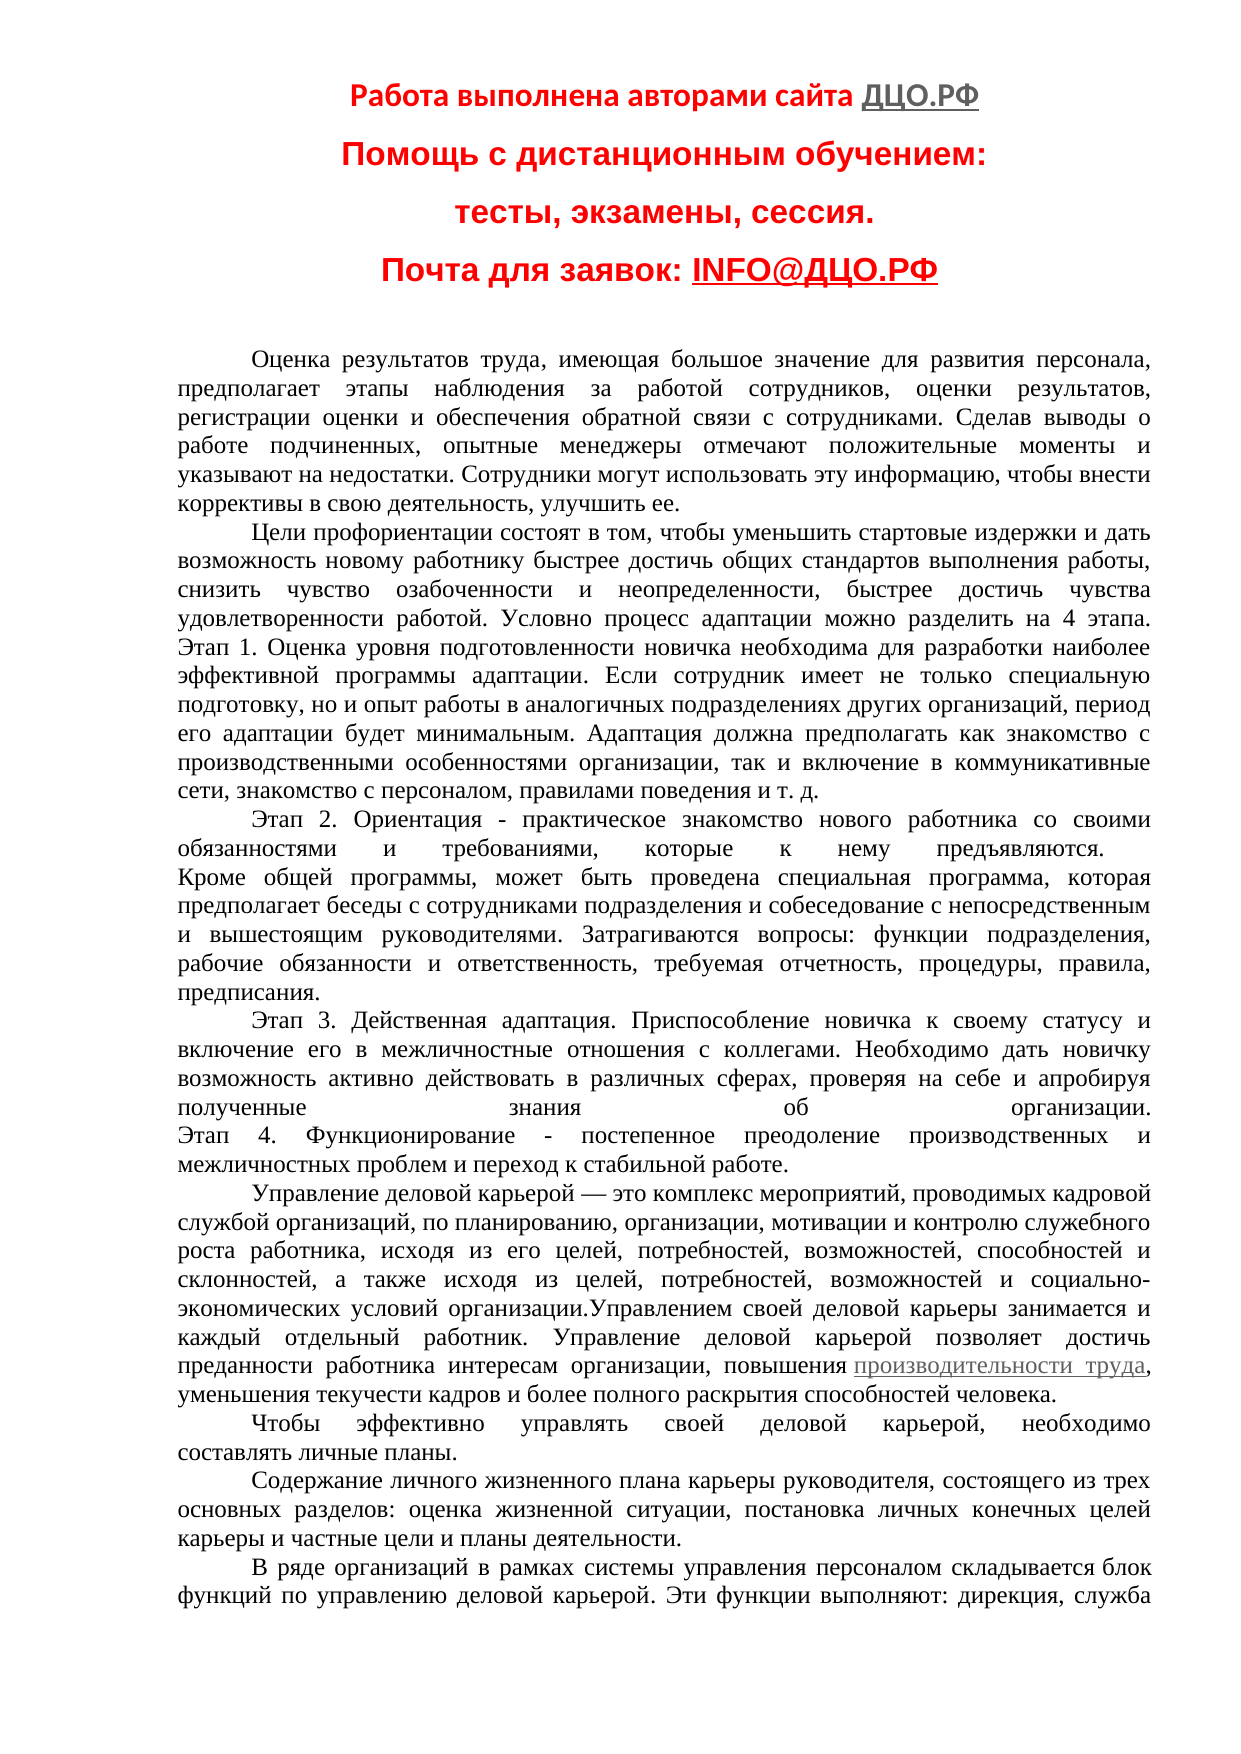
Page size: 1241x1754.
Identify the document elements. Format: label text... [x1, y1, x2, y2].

text Оценка результатов труда, имеющая большое значение для развития персонала, предполагает этапы наблюдения за работой сотрудников, оценки результатов, регистрации оценки и обеспечения обратной связи с сотрудниками. Сделав выводы о работе подчиненных, опытные менеджеры отмечают положительные моменты и указывают на недостатки. Сотрудники могут использовать эту информацию, чтобы внести коррективы в свою деятельность, улучшить ее. [177, 344, 1152, 517]
text Управление деловой карьерой — это комплекс мероприятий, проводимых кадровой службой организаций, по планированию, организации, мотивации и контролю служебного роста работника, исходя из его целей, потребностей, возможностей, способностей и склонностей, а также исходя из целей, потребностей, возможностей и социально-экономических условий организации.Управлением своей деловой карьеры занимается и каждый отдельный работник. Управление деловой карьерой позволяет достичь преданности работника интересам организации, повышения производительности труда, уменьшения текучести кадров и более полного раскрытия способностей человека. [177, 1178, 1152, 1408]
text Этап 2. Ориентация - практическое знакомство нового работника со своими обязанностями и требованиями, которые к нему предъявляются. Кроме общей программы, может быть проведена специальная программа, которая предполагает беседы с сотрудниками подразделения и собеседование с непосредственным и вышестоящим руководителями. Затрагиваются вопросы: функции подразделения, рабочие обязанности и ответственность, требуемая отчетность, процедуры, правила, предписания. [177, 804, 1152, 1006]
text Этап 3. Действенная адаптация. Приспособление новичка к своему статусу и включение его в межличностные отношения с коллегами. Необходимо дать новичку возможность активно действовать в различных сферах, проверяя на себе и апробируя полученные знания об организации. Этап 4. Функционирование - постепенное преодоление производственных и межличностных проблем и переход к стабильной работе. [177, 1006, 1152, 1178]
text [177, 1552, 1152, 1609]
text Чтобы эффективно управлять своей деловой карьерой, необходимо составлять личные планы. [177, 1408, 1152, 1466]
text Цели профориентации состоят в том, чтобы уменьшить стартовые издержки и дать возможность новому работнику быстрее достичь общих стандартов выполнения работы, снизить чувство озабоченности и неопределенности, быстрее достичь чувства удовлетворенности работой. Условно процесс адаптации можно разделить на 4 этапа. Этап 1. Оценка уровня подготовленности новичка необходима для разработки наиболее эффективной программы адаптации. Если сотрудник имеет не только специальную подготовку, но и опыт работы в аналогичных подразделениях других организаций, период его адаптации будет минимальным. Адаптация должна предполагать как знакомство с производственными особенностями организации, так и включение в коммуникативные сети, знакомство с персоналом, правилами поведения и т. д. [177, 517, 1152, 804]
text Содержание личного жизненного плана карьеры руководителя, состоящего из трех основных разделов: оценка жизненной ситуации, постановка личных конечных целей карьеры и частные цели и планы деятельности. [177, 1466, 1152, 1552]
